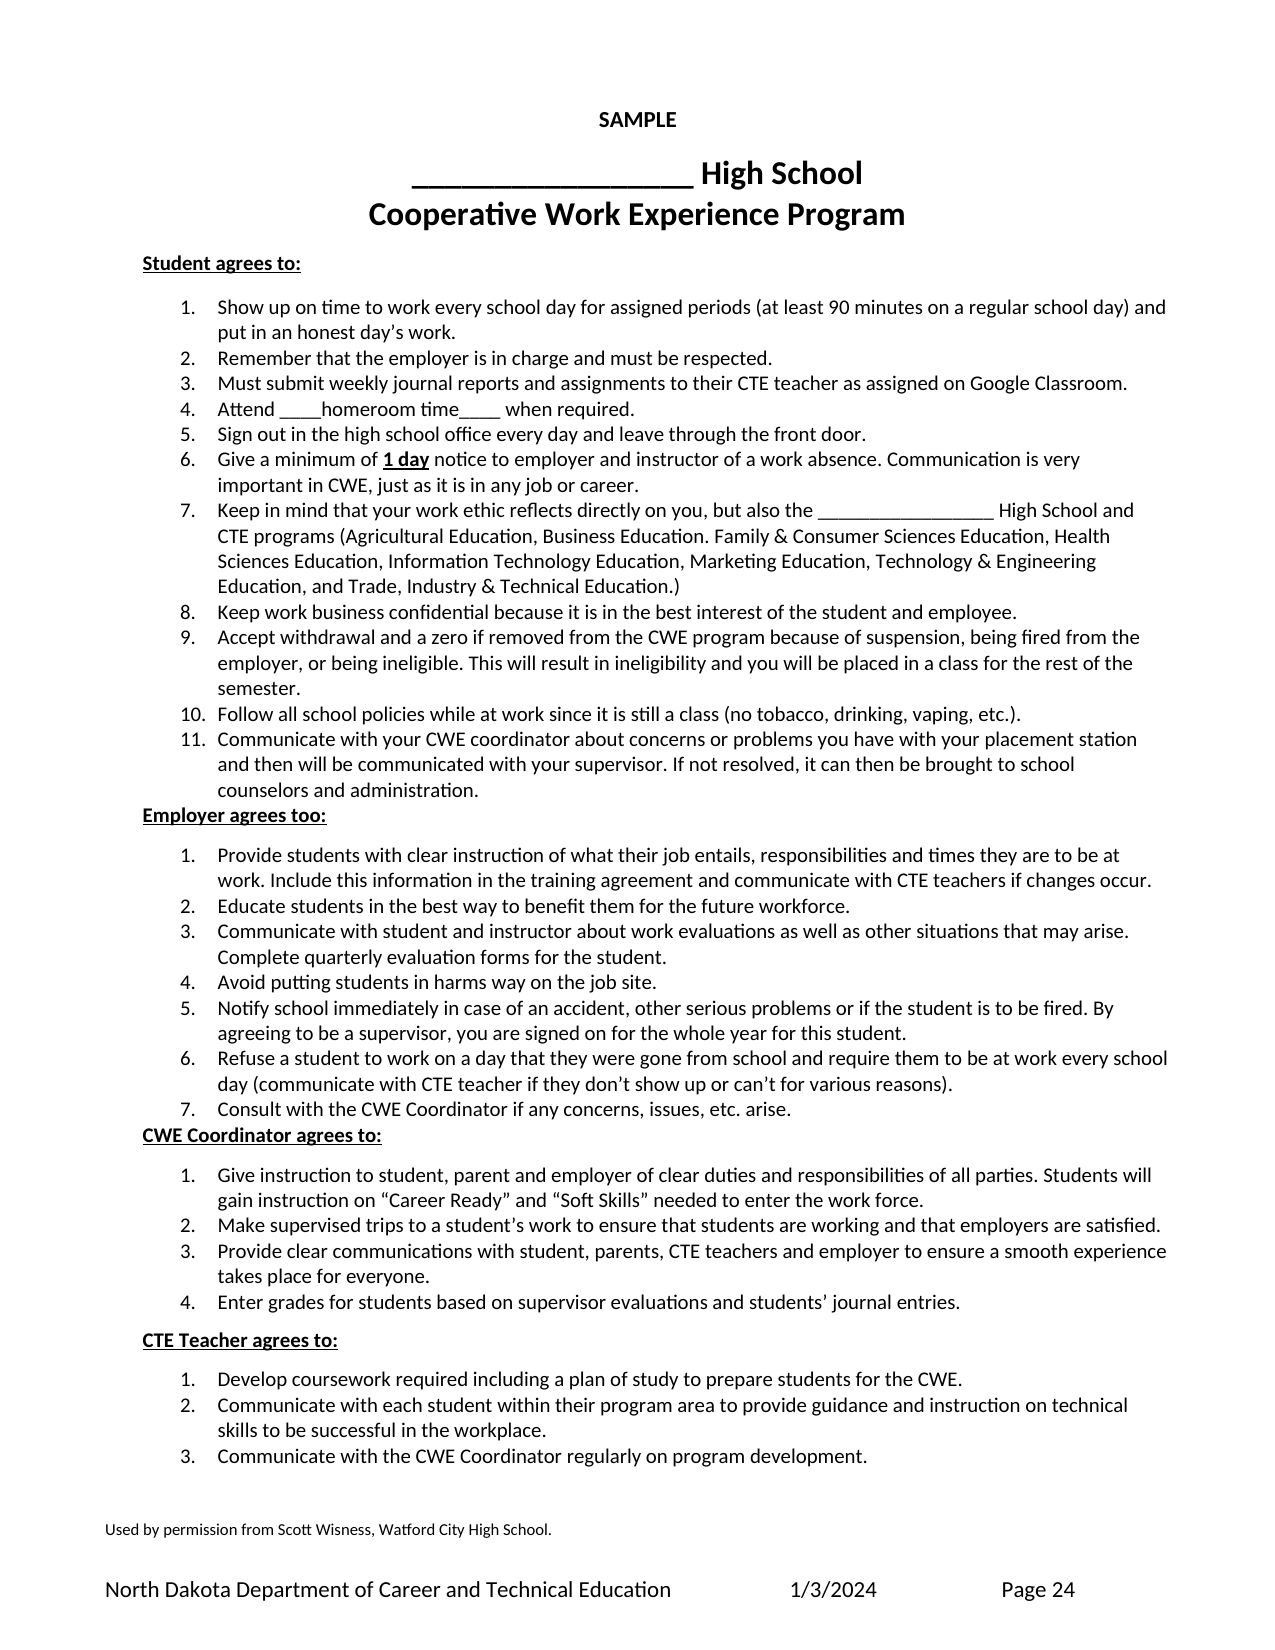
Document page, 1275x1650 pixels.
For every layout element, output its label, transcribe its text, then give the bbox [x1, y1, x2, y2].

list Refuse a student to work on a day that they were gone from school and require them to be at work every school day (communicate with CTE teacher if they don’t show up or can’t for various reasons). [180, 1046, 1170, 1096]
text CTE Teacher agrees to: [142, 1327, 1170, 1352]
list Give instruction to student, parent and employer of clear duties and responsibilities of all parties. Students will gain instruction on “Career Ready” and “Soft Skills” needed to enter the work force. [180, 1162, 1170, 1213]
list Enter grades for students based on supervisor evaluations and students’ journal entries. [180, 1289, 1170, 1314]
list Must submit weekly journal reports and assignments to their CTE teacher as assigned on Google Classroom. [180, 370, 1170, 396]
list Keep in mind that your work ethic reflects directly on you, but also the _________________ High School and CTE programs (Agricultural Education, Business Education. Family & Consumer Sciences Education, Health Sciences Education, Information Technology Education, Marketing Education, Technology & Engineering Education, and Trade, Industry & Technical Education.) [180, 497, 1170, 599]
list Consult with the CWE Coordinator if any concerns, issues, etc. arise. [180, 1096, 1170, 1122]
text Employer agrees too: [142, 802, 1170, 828]
list Educate students in the best way to benefit them for the future workforce. [180, 893, 1170, 918]
list Give a minimum of 1 day notice to employer and instructor of a work absence. Communication is very important in CWE, just as it is in any job or career. [180, 447, 1170, 497]
list Accept withdrawal and a zero if removed from the CWE program because of suspension, being fired from the employer, or being ineligible. This will result in ineligibility and you will be placed in a class for the rest of the semester. [180, 624, 1170, 701]
list Communicate with the CWE Coordinator regularly on program development. [180, 1443, 1170, 1468]
text SAMPLE [105, 105, 1170, 133]
text Student agrees to: [142, 250, 1170, 275]
list Make supervised trips to a student’s work to ensure that students are working and that employers are satisfied. [180, 1213, 1170, 1238]
list Communicate with student and instructor about work evaluations as well as other situations that may arise. Complete quarterly evaluation forms for the student. [180, 918, 1170, 969]
list Develop coursework required including a plan of study to prepare students for the CWE. [180, 1367, 1170, 1392]
list Communicate with each student within their program area to provide guidance and instruction on technical skills to be successful in the workplace. [180, 1392, 1170, 1443]
list Keep work business confidential because it is in the best interest of the student and employee. [180, 599, 1170, 624]
text Used by permission from Scott Wisness, Watford City High School. [105, 1519, 1170, 1540]
list Show up on time to work every school day for assigned periods (at least 90 minutes on a regular school day) and put in an honest day’s work. [180, 294, 1170, 345]
text _________________ High School [105, 152, 1170, 193]
list Remember that the employer is in charge and must be respected. [180, 345, 1170, 370]
text Cooperative Work Experience Program [105, 193, 1170, 233]
text CWE Coordinator agrees to: [142, 1122, 1170, 1147]
list Provide clear communications with student, parents, CTE teachers and employer to ensure a smooth experience takes place for everyone. [180, 1238, 1170, 1289]
list Notify school immediately in case of an accident, other serious problems or if the student is to be fired. By agreeing to be a supervisor, you are signed on for the whole year for this student. [180, 995, 1170, 1046]
list Communicate with your CWE coordinator about concerns or problems you have with your placement station and then will be communicated with your supervisor. If not resolved, it can then be brought to school counselors and administration. [180, 726, 1170, 802]
list Provide students with clear instruction of what their job entails, responsibilities and times they are to be at work. Include this information in the training agreement and communicate with CTE teachers if changes occur. [180, 842, 1170, 893]
list Sign out in the high school office every day and leave through the front door. [180, 421, 1170, 447]
list Attend ____homeroom time____ when required. [180, 396, 1170, 421]
list Follow all school policies while at work since it is still a class (no tobacco, drinking, vaping, etc.). [180, 701, 1170, 726]
list Avoid putting students in harms way on the job site. [180, 969, 1170, 995]
